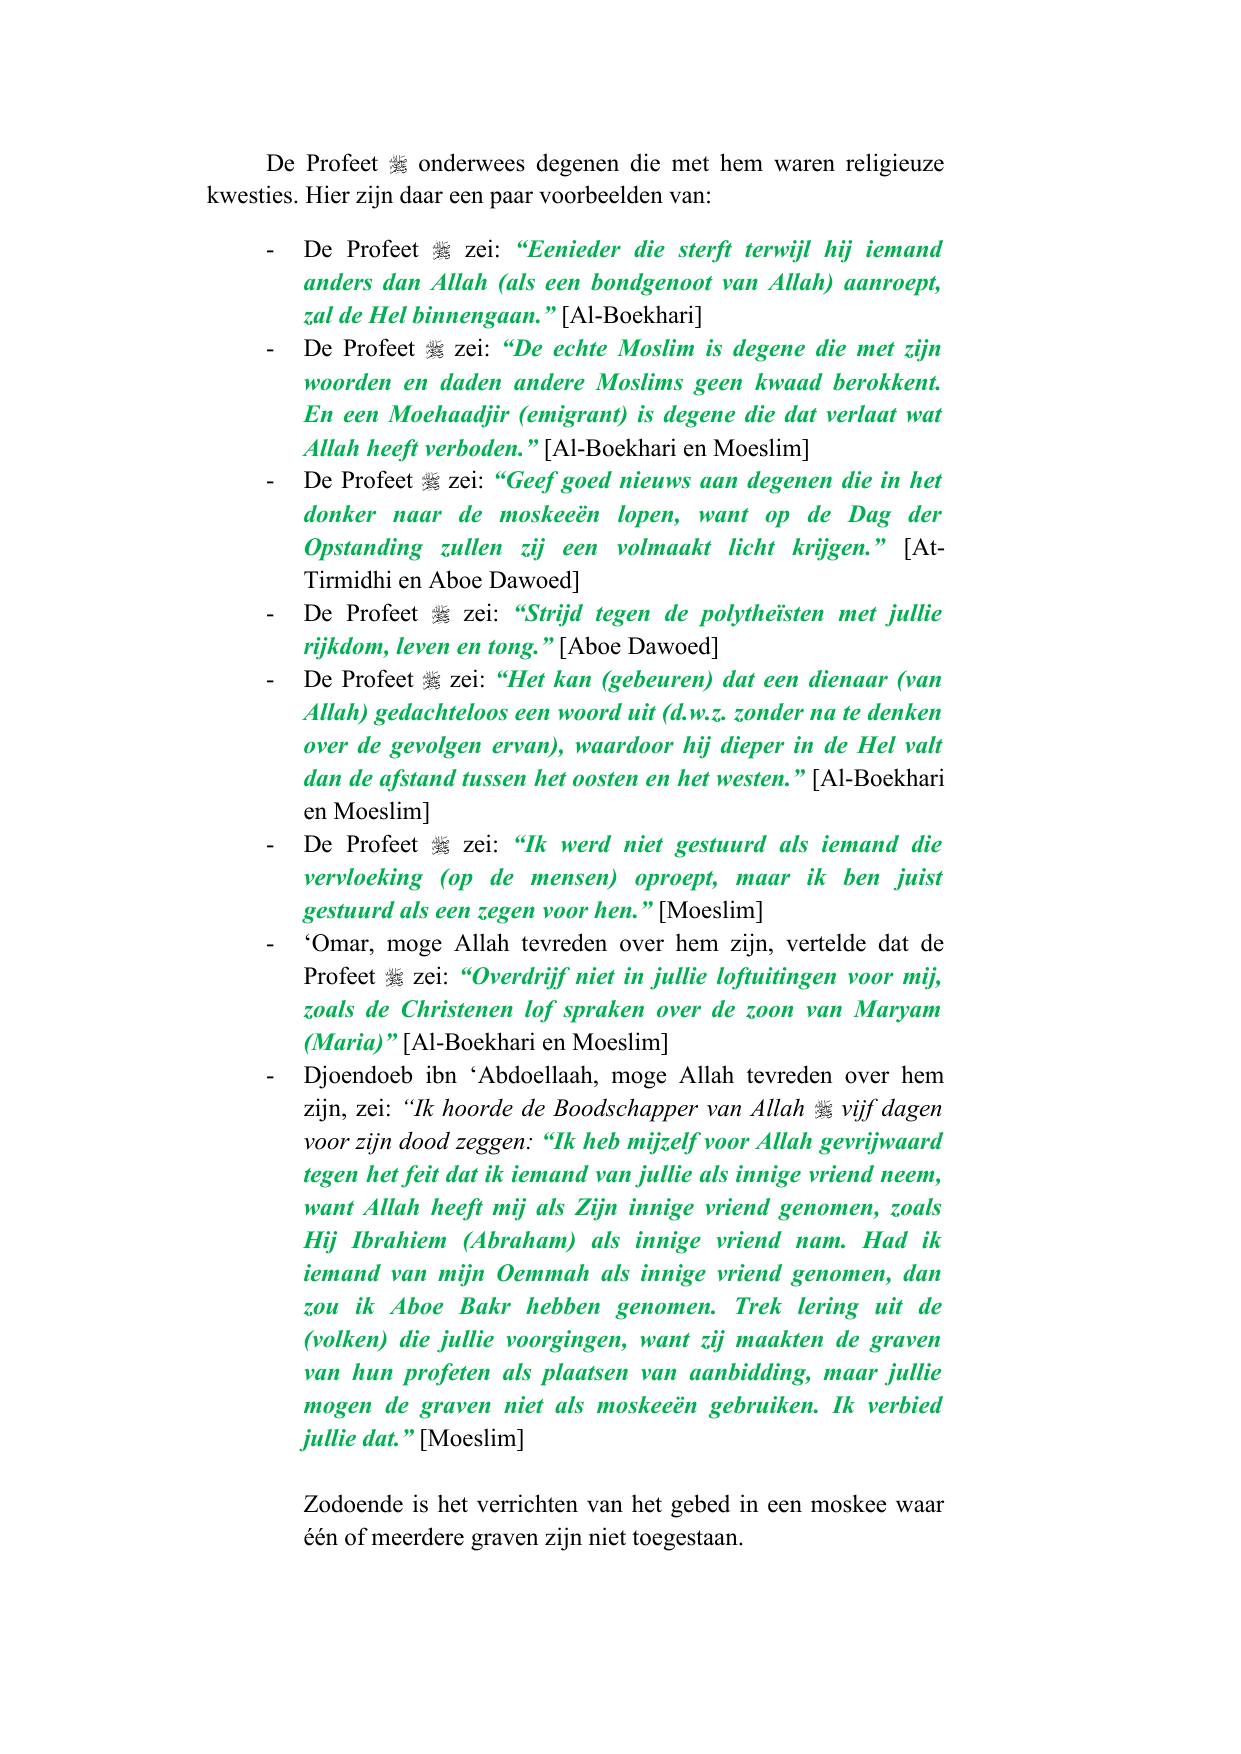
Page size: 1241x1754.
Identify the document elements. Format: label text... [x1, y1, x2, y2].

list De Profeet zei: “Strijd tegen de polytheïsten met jullie rijkdom, leven en tong.” [Aboe Dawoed] [266, 598, 945, 659]
list De Profeet zei: “Ik werd niet gestuurd als iemand die vervloeking (op de mensen) oproept, maar ik ben juist gestuurd als een zegen voor hen.” [Moeslim] [266, 829, 945, 924]
list De Profeet zei: “De echte Moslim is degene die met zijn woorden en daden andere Moslims geen kwaad berokkent. En een Moehaadjir (emigrant) is degene die dat verlaat wat Allah heeft verboden.” [Al-Boekhari en Moeslim] [266, 333, 945, 461]
list De Profeet zei: “Eenieder die sterft terwijl hij iemand anders dan Allah (als een bondgenoot van Allah) aanroept, zal de Hel binnengaan.” [Al-Boekhari] [266, 234, 945, 329]
list Djoendoeb ibn ‘Abdoellaah, moge Allah tevreden over hem zijn, zei: “Ik hoorde de Boodschapper van Allah vijf dagen voor zijn dood zeggen: “Ik heb mijzelf voor Allah gevrijwaard tegen het feit dat ik iemand van jullie als innige vriend neem, want Allah heeft mij als Zijn innige vriend genomen, zoals Hij Ibrahiem (Abraham) als innige vriend nam. Had ik iemand van mijn Oemmah als innige vriend genomen, dan zou ik Aboe Bakr hebben genomen. Trek lering uit de (volken) die jullie voorgingen, want zij maakten de graven van hun profeten als plaatsen van aanbidding, maar jullie mogen de graven niet als moskeeën gebruiken. Ik verbied jullie dat.” [Moeslim] [266, 1060, 945, 1452]
list ‘Omar, moge Allah tevreden over hem zijn, vertelde dat de Profeet zei: “Overdrijf niet in jullie loftuitingen voor mij, zoals de Christenen lof spraken over de zoon van Maryam (Maria)” [Al-Boekhari en Moeslim] [266, 928, 945, 1056]
list De Profeet zei: “Geef goed nieuws aan degenen die in het donker naar de moskeeën lopen, want op de Dag der Opstanding zullen zij een volmaakt licht krijgen.” [At-Tirmidhi en Aboe Dawoed] [266, 466, 945, 593]
text De Profeet onderwees degenen die met hem waren religieuze kwesties. Hier zijn daar een paar voorbeelden van: [207, 148, 945, 209]
list De Profeet zei: “Het kan (gebeuren) dat een dienaar (van Allah) gedachteloos een woord uit (d.w.z. zonder na te denken over de gevolgen ervan), waardoor hij dieper in de Hel valt dan de afstand tussen het oosten en het westen.” [Al-Boekhari en Moeslim] [266, 664, 945, 824]
list Zodoende is het verrichten van het gebed in een moskee waar één of meerdere graven zijn niet toegestaan. [303, 1489, 945, 1551]
